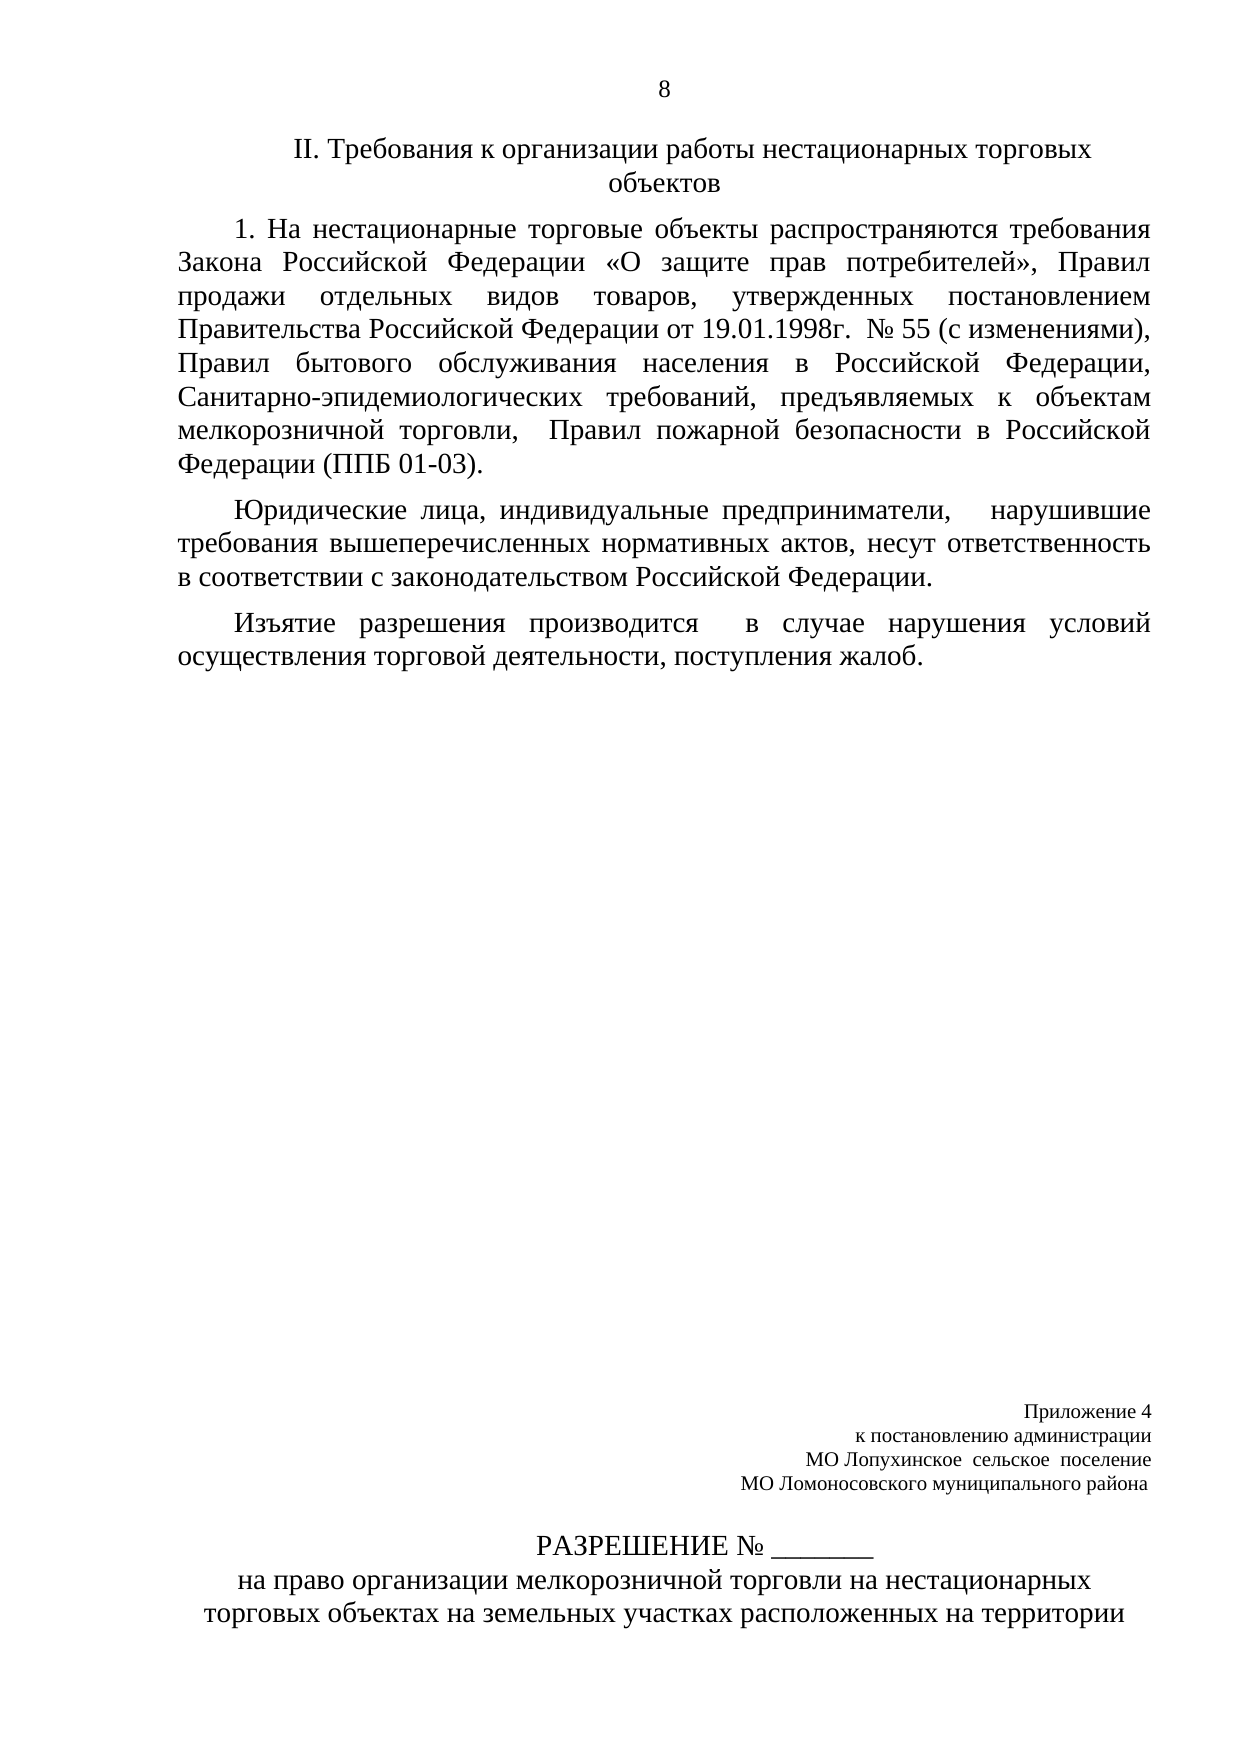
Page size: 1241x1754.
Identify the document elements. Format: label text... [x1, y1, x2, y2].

text МО Лопухинское сельское поселение [177, 1447, 1152, 1471]
text 1. На нестационарные торговые объекты распространяются требования Закона Российской Федерации «О защите прав потребителей», Правил продажи отдельных видов товаров, утвержденных постановлением Правительства Российской Федерации от 19.01.1998г. № 55 (с изменениями), Правил бытового обслуживания населения в Российской Федерации, Санитарно-эпидемиологических требований, предъявляемых к объектам мелкорозничной торговли, Правил пожарной безопасности в Российской Федерации (ППБ 01-03). [177, 211, 1152, 479]
text РАЗРЕШЕНИЕ № _______ [177, 1528, 1152, 1562]
text II. Требования к организации работы нестационарных торговых объектов [177, 131, 1152, 198]
text на право организации мелкорозничной торговли на нестационарных торговых объектах на земельных участках расположенных на территории [177, 1562, 1152, 1629]
text Изъятие разрешения производится в случае нарушения условий осуществления торговой деятельности, поступления жалоб. [177, 605, 1152, 672]
text Приложение 4 [177, 1399, 1152, 1423]
text к постановлению администрации [693, 1423, 1152, 1447]
text Юридические лица, индивидуальные предприниматели, нарушившие требования вышеперечисленных нормативных актов, несут ответственность в соответствии с законодательством Российской Федерации. [177, 492, 1152, 592]
text МО Ломоносовского муниципального района [693, 1471, 1152, 1495]
